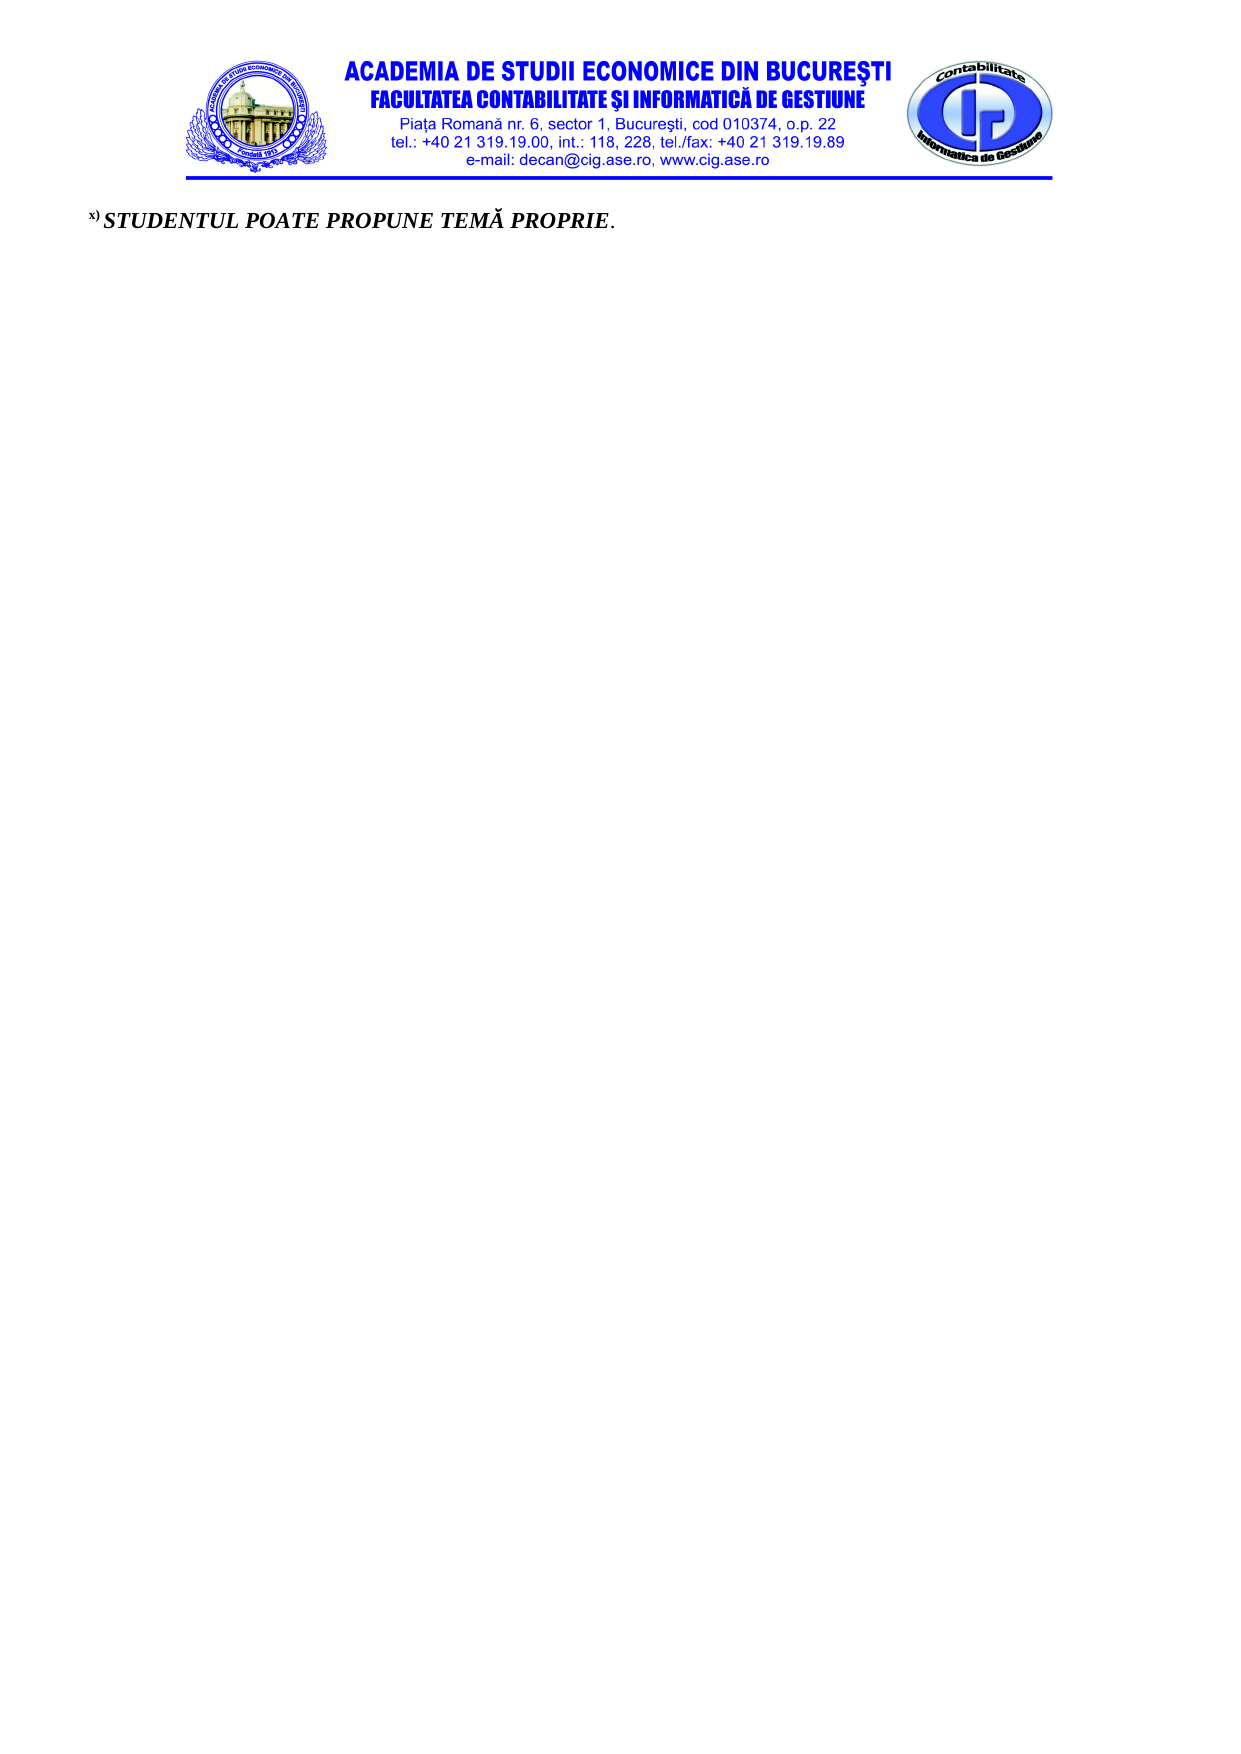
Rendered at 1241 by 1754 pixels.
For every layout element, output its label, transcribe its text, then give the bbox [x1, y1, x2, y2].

text x) STUDENTUL POATE PROPUNE TEMĂ PROPRIE. [89, 207, 1152, 234]
picture [185, 59, 1055, 180]
